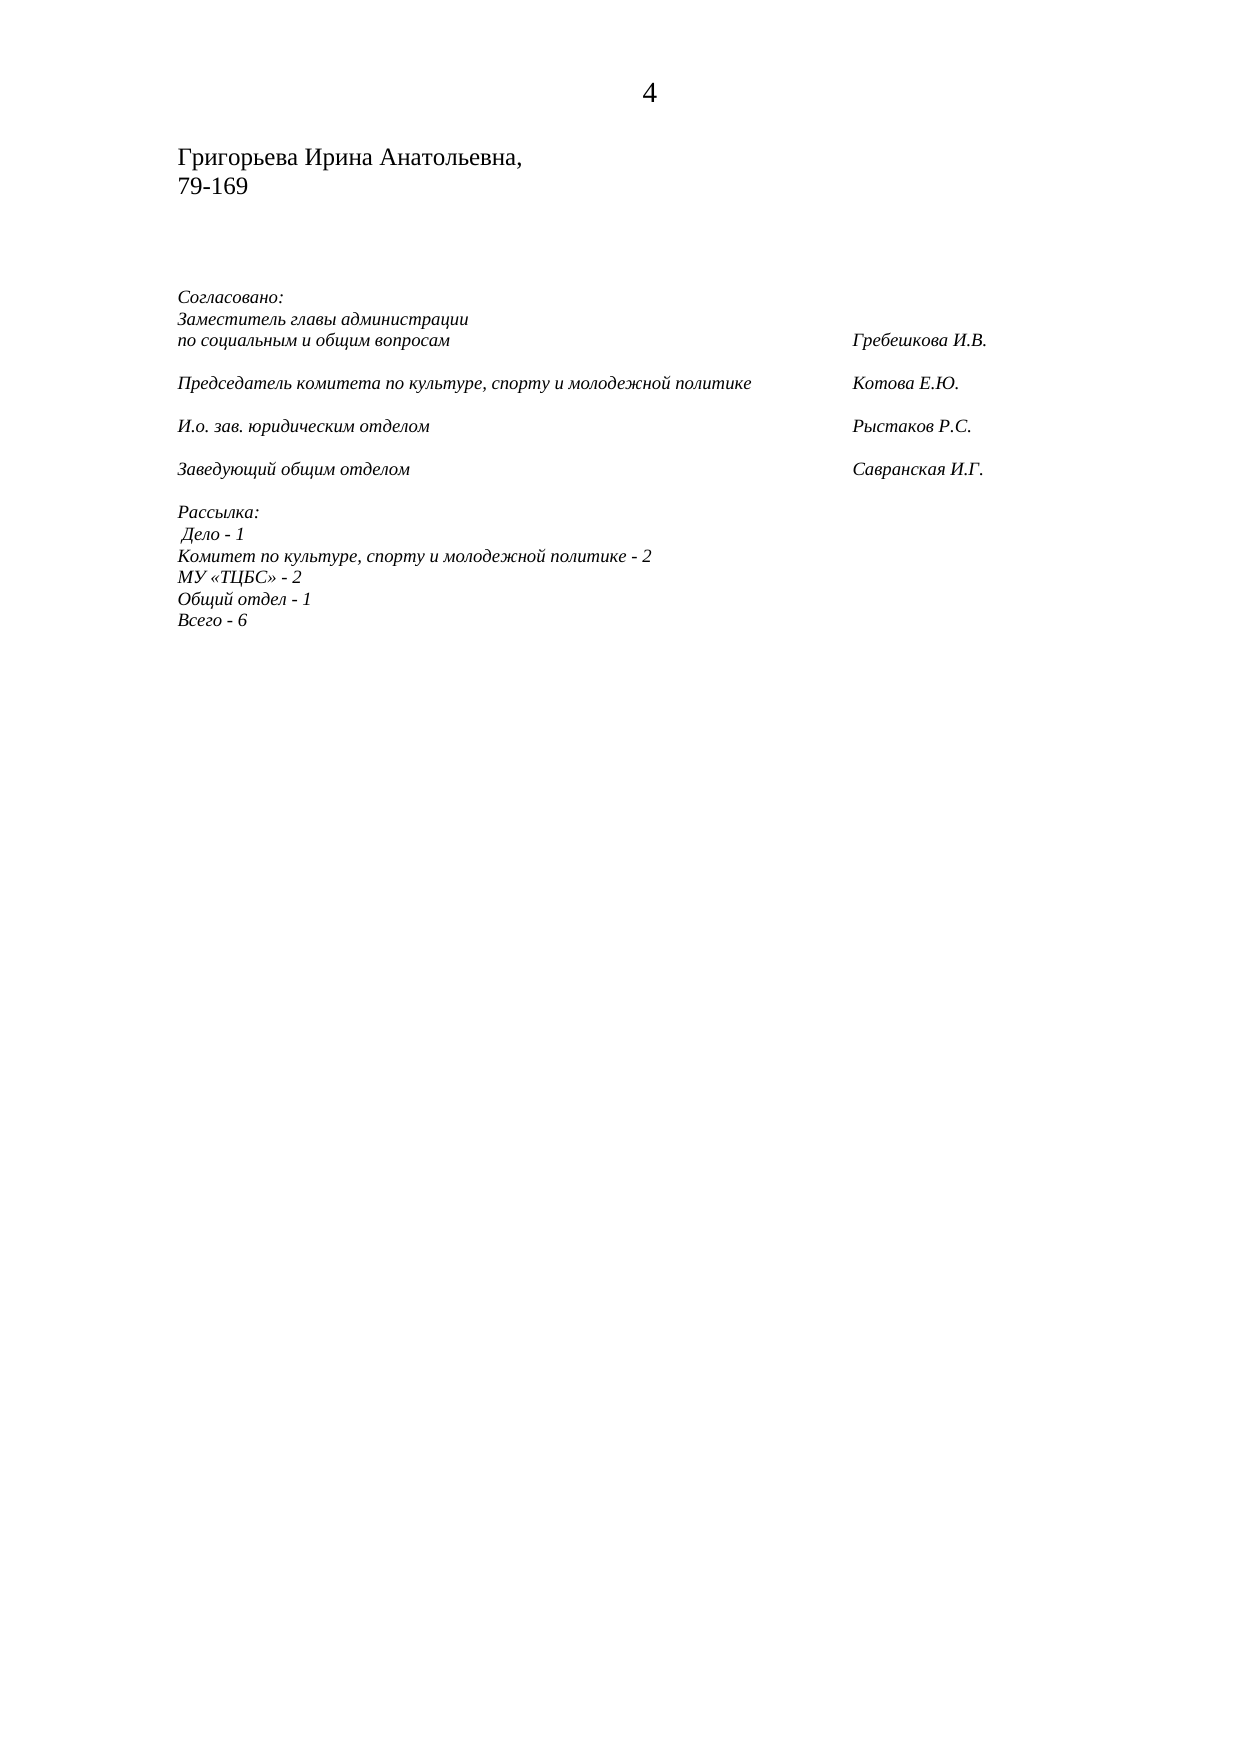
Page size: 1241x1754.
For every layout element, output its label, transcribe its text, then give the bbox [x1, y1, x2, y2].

text Заместитель главы администрации [177, 307, 1122, 329]
text Председатель комитета по культуре, спорту и молодежной политике Котова Е.Ю. [177, 372, 1122, 394]
text Рассылка: [177, 501, 1122, 523]
text Григорьева Ирина Анатольевна, [177, 142, 1122, 171]
text Заведующий общим отделом Савранская И.Г. [177, 458, 1122, 480]
text Дело - 1 [177, 523, 1122, 544]
text Комитет по культуре, спорту и молодежной политике - 2 [177, 544, 1122, 566]
text Общий отдел - 1 [177, 588, 1122, 609]
text МУ «ТЦБС» - 2 [177, 566, 1122, 588]
text И.о. зав. юридическим отделом Рыстаков Р.С. [177, 415, 1122, 437]
text по социальным и общим вопросам Гребешкова И.В. [177, 329, 1122, 351]
text Согласовано: [177, 286, 1122, 307]
text Всего - 6 [177, 609, 1122, 631]
text 79-169 [177, 171, 1122, 199]
